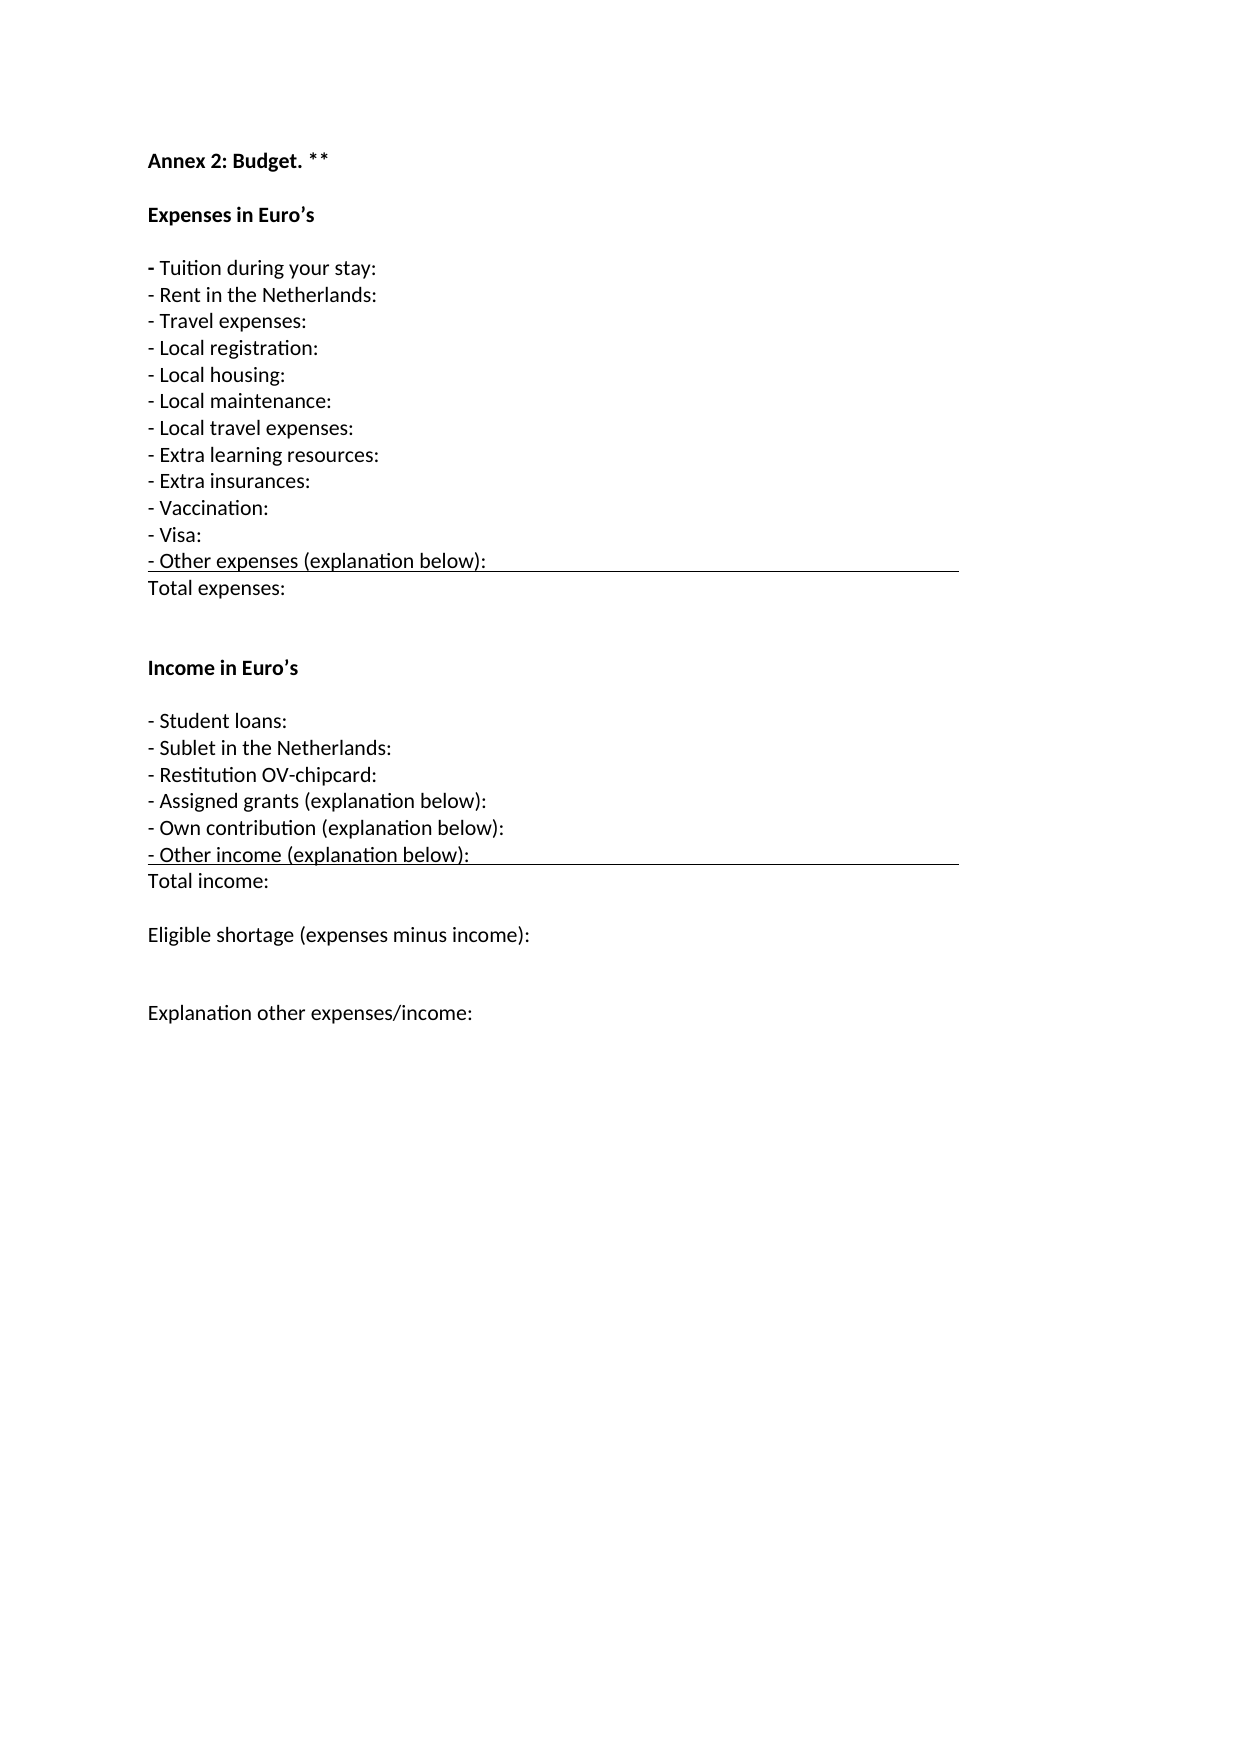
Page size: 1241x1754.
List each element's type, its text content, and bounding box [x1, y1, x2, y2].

text - Sublet in the Netherlands: [148, 734, 1093, 761]
text - Local registration: [148, 334, 1093, 361]
text - Vaccination: [148, 494, 1093, 521]
text - Local maintenance: [148, 388, 1093, 414]
text - Other income (explanation below): [148, 841, 1093, 868]
text Income in Euro’s [148, 654, 1093, 681]
text - Restitution OV-chipcard: [148, 761, 1093, 788]
text - Travel expenses: [148, 308, 1093, 334]
text - Student loans: [148, 708, 1093, 734]
text - Other expenses (explanation below): [148, 548, 1093, 574]
text - Local travel expenses: [148, 414, 1093, 441]
text - Extra insurances: [148, 468, 1093, 494]
text - Rent in the Netherlands: [148, 281, 1093, 308]
text Expenses in Euro’s [148, 201, 1093, 228]
text Explanation other expenses/income: [148, 999, 1093, 1026]
text - Tuition during your stay: [148, 254, 1093, 281]
text Total income: [148, 868, 1093, 894]
text - Own contribution (explanation below): [148, 814, 1093, 841]
text - Extra learning resources: [148, 441, 1093, 468]
text Total expenses: [148, 574, 1093, 601]
text Annex 2: Budget. ** [148, 148, 1093, 174]
text Eligible shortage (expenses minus income): [148, 921, 1093, 948]
text - Assigned grants (explanation below): [148, 788, 1093, 814]
text - Visa: [148, 521, 1093, 548]
text - Local housing: [148, 361, 1093, 388]
